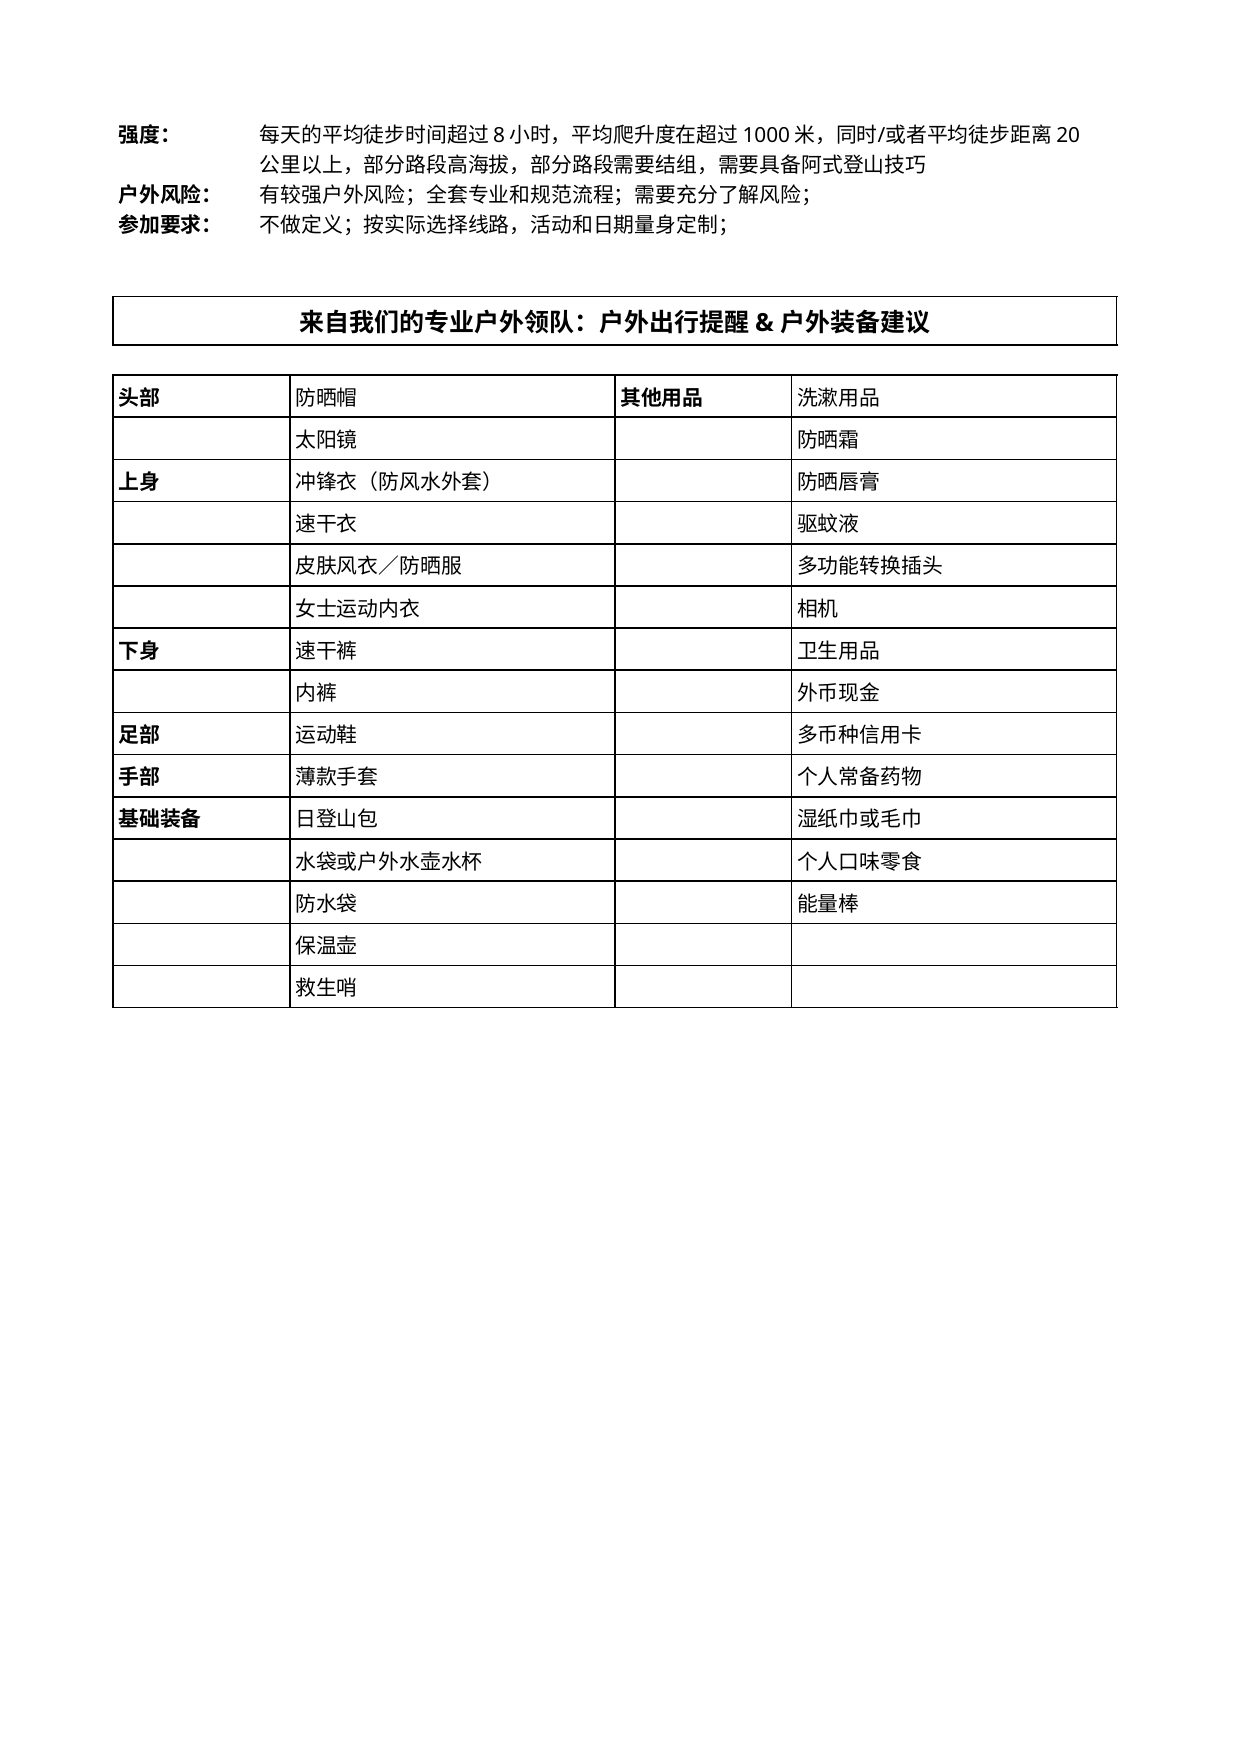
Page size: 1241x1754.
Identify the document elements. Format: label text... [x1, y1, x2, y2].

table_cell 能量棒 [792, 882, 1116, 922]
table_cell [114, 671, 289, 712]
table_cell 防晒唇膏 [792, 460, 1116, 501]
table_cell 湿纸巾或毛巾 [792, 798, 1116, 838]
table_cell 个人口味零食 [792, 840, 1116, 880]
table_cell [114, 966, 289, 1007]
table_cell 基础装备 [114, 798, 289, 838]
table_cell 参加要求： [107, 209, 248, 239]
table_cell [114, 545, 289, 585]
table_cell 多功能转换插头 [792, 545, 1116, 585]
table_cell [114, 882, 289, 922]
table_cell [114, 502, 289, 543]
table_cell 上身 [114, 460, 289, 501]
table_cell [792, 924, 1116, 965]
table_cell 冲锋衣（防风水外套） [291, 460, 614, 501]
table_cell 下身 [114, 629, 289, 669]
table_cell [616, 629, 791, 669]
table_cell [616, 587, 791, 627]
table_cell [114, 924, 289, 965]
table_cell 个人常备药物 [792, 755, 1116, 796]
table_cell [616, 713, 791, 754]
table_cell 外币现金 [792, 671, 1116, 712]
table_cell [114, 840, 289, 880]
table_cell [616, 418, 791, 458]
table_header 防晒帽 [291, 376, 614, 416]
table_cell [616, 798, 791, 838]
table_cell 水袋或户外水壶水杯 [291, 840, 614, 880]
table_cell [616, 966, 791, 1007]
table_cell [616, 840, 791, 880]
table_cell 皮肤风衣／防晒服 [291, 545, 614, 585]
table_cell 多币种信用卡 [792, 713, 1116, 754]
table_cell 防晒霜 [792, 418, 1116, 458]
table_cell 相机 [792, 587, 1116, 627]
table_cell 手部 [114, 755, 289, 796]
table_cell 防水袋 [291, 882, 614, 922]
table_cell 每天的平均徒步时间超过8小时，平均爬升度在超过1000米，同时/或者平均徒步距离20公里以上，部分路段高海拔，部分路段需要结组，需要具备阿式登山技巧 [248, 118, 1111, 178]
table_cell 内裤 [291, 671, 614, 712]
table_cell [616, 882, 791, 922]
table_cell 日登山包 [291, 798, 614, 838]
table_cell [616, 502, 791, 543]
table_cell 速干裤 [291, 629, 614, 669]
table_cell 驱蚊液 [792, 502, 1116, 543]
table_cell [616, 755, 791, 796]
table_cell 太阳镜 [291, 418, 614, 458]
table_cell 运动鞋 [291, 713, 614, 754]
table_header 其他用品 [616, 376, 791, 416]
table_cell 足部 [114, 713, 289, 754]
table_cell [114, 587, 289, 627]
table_cell [616, 924, 791, 965]
table_header 头部 [114, 376, 289, 416]
table_cell [114, 418, 289, 458]
table_cell 不做定义；按实际选择线路，活动和日期量身定制； [248, 209, 1111, 239]
table_header 洗漱用品 [792, 376, 1116, 416]
table_cell [616, 671, 791, 712]
table_cell 卫生用品 [792, 629, 1116, 669]
table_cell 有较强户外风险；全套专业和规范流程；需要充分了解风险； [248, 179, 1111, 209]
table_cell [616, 545, 791, 585]
table_cell [616, 460, 791, 501]
table_cell 速干衣 [291, 502, 614, 543]
table_cell 女士运动内衣 [291, 587, 614, 627]
table_cell [792, 966, 1116, 1007]
table_cell 保温壶 [291, 924, 614, 965]
table_header 来自我们的专业户外领队：户外出行提醒 & 户外装备建议 [114, 297, 1116, 344]
table_cell 强度： [107, 118, 248, 178]
table_cell 户外风险： [107, 179, 248, 209]
table_cell 薄款手套 [291, 755, 614, 796]
table_cell 救生哨 [291, 966, 614, 1007]
